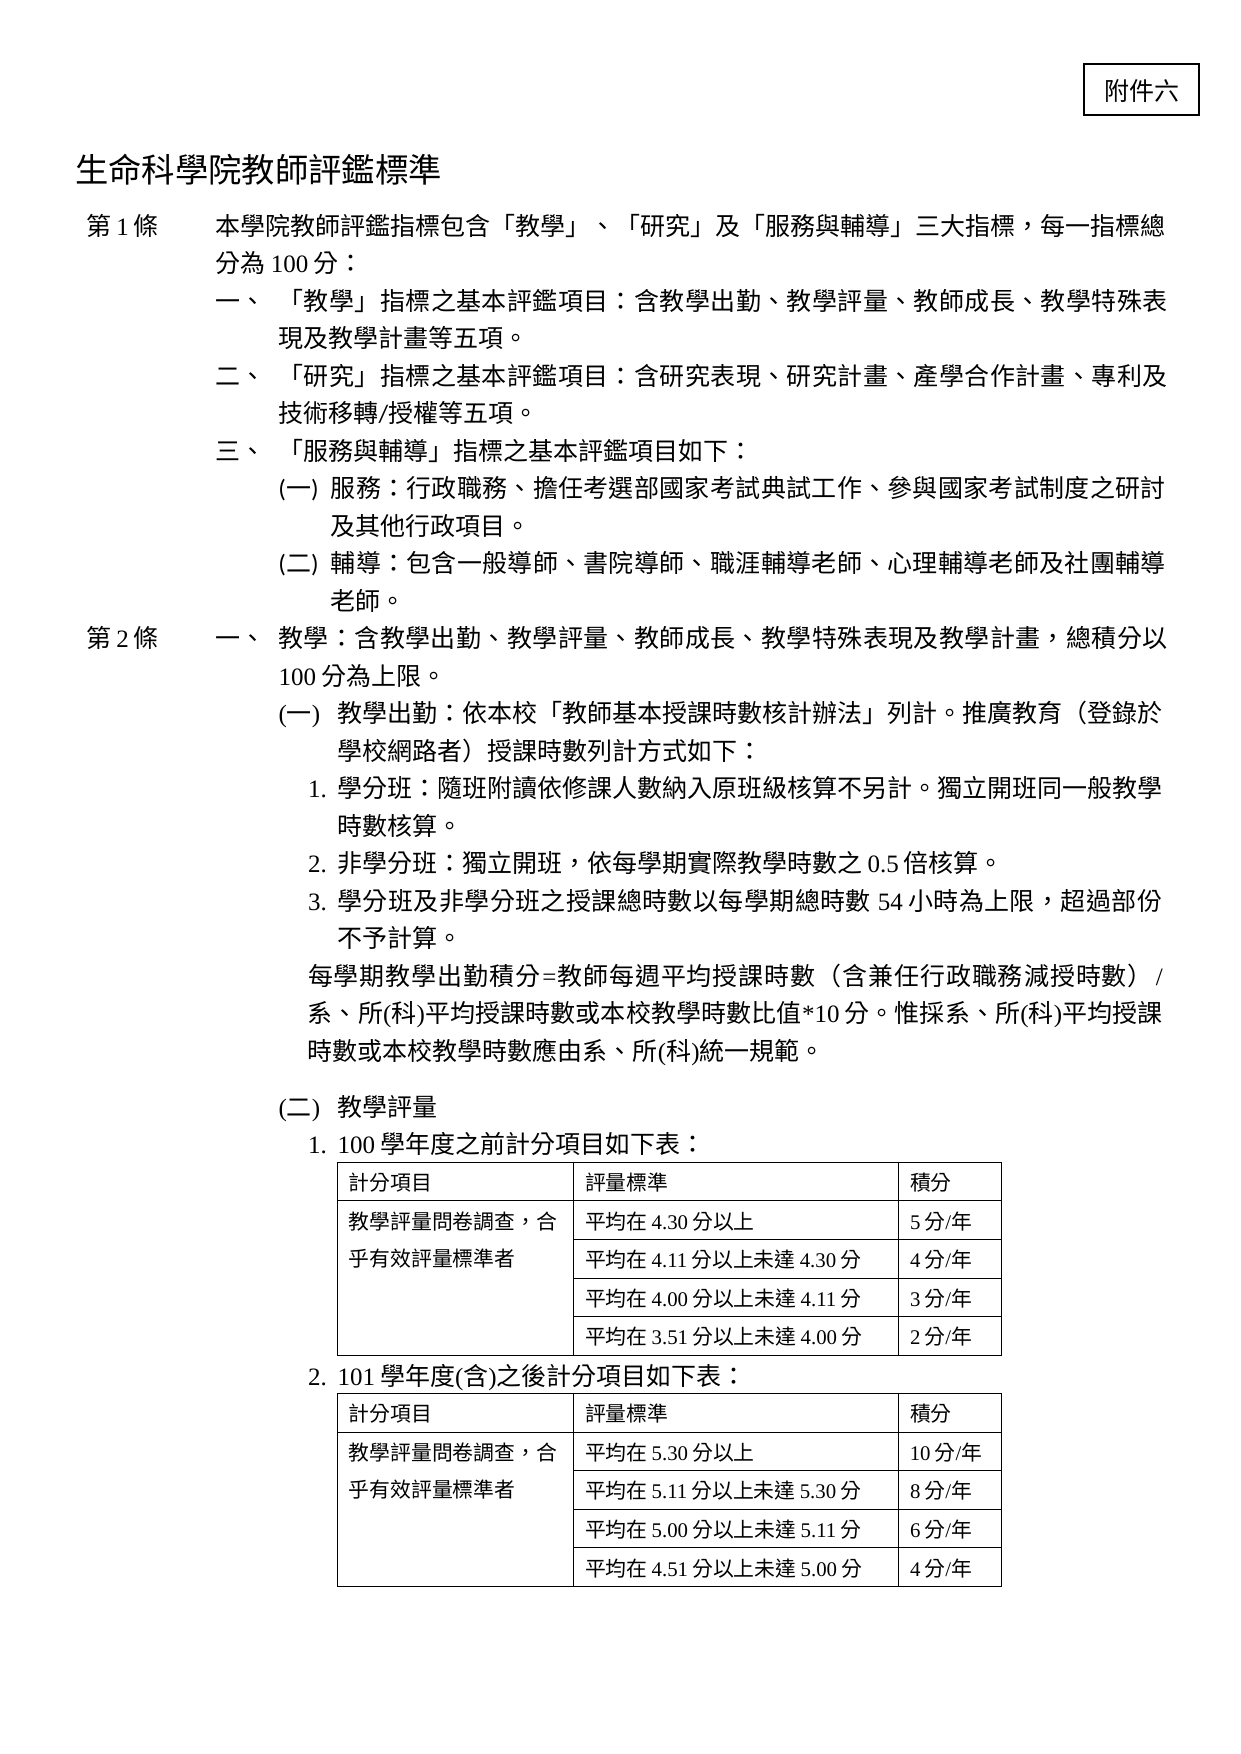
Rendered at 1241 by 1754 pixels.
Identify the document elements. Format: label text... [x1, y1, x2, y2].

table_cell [204, 618, 1179, 1587]
table_cell 第2條 [75, 618, 204, 1587]
table_header 本學院教師評鑑指標包含「教學」、「研究」及「服務與輔導」三大指標，每一指標總分為100分： 「教學」指標之基本評鑑項目：含教學出勤、教學評量、教師成長、教學特殊表現及教學計畫等五項。 「研究」指標之基本評鑑項目：含研究表現、研究計畫、產學合作計畫、專利及技術移轉/授權等五項。 「服務與輔導」指標之基本評鑑項目如下： 服務：行政職務、擔任考選部國家考試典試工作、參與國家考試制度之研討及其他行政項目。 輔導：包含一般導師、書院導師、職涯輔導老師、心理輔導老師及社團輔導老師。 [204, 206, 1179, 618]
text 生命科學院教師評鑑標準 [75, 131, 1163, 206]
table_header 第1條 [75, 206, 204, 618]
